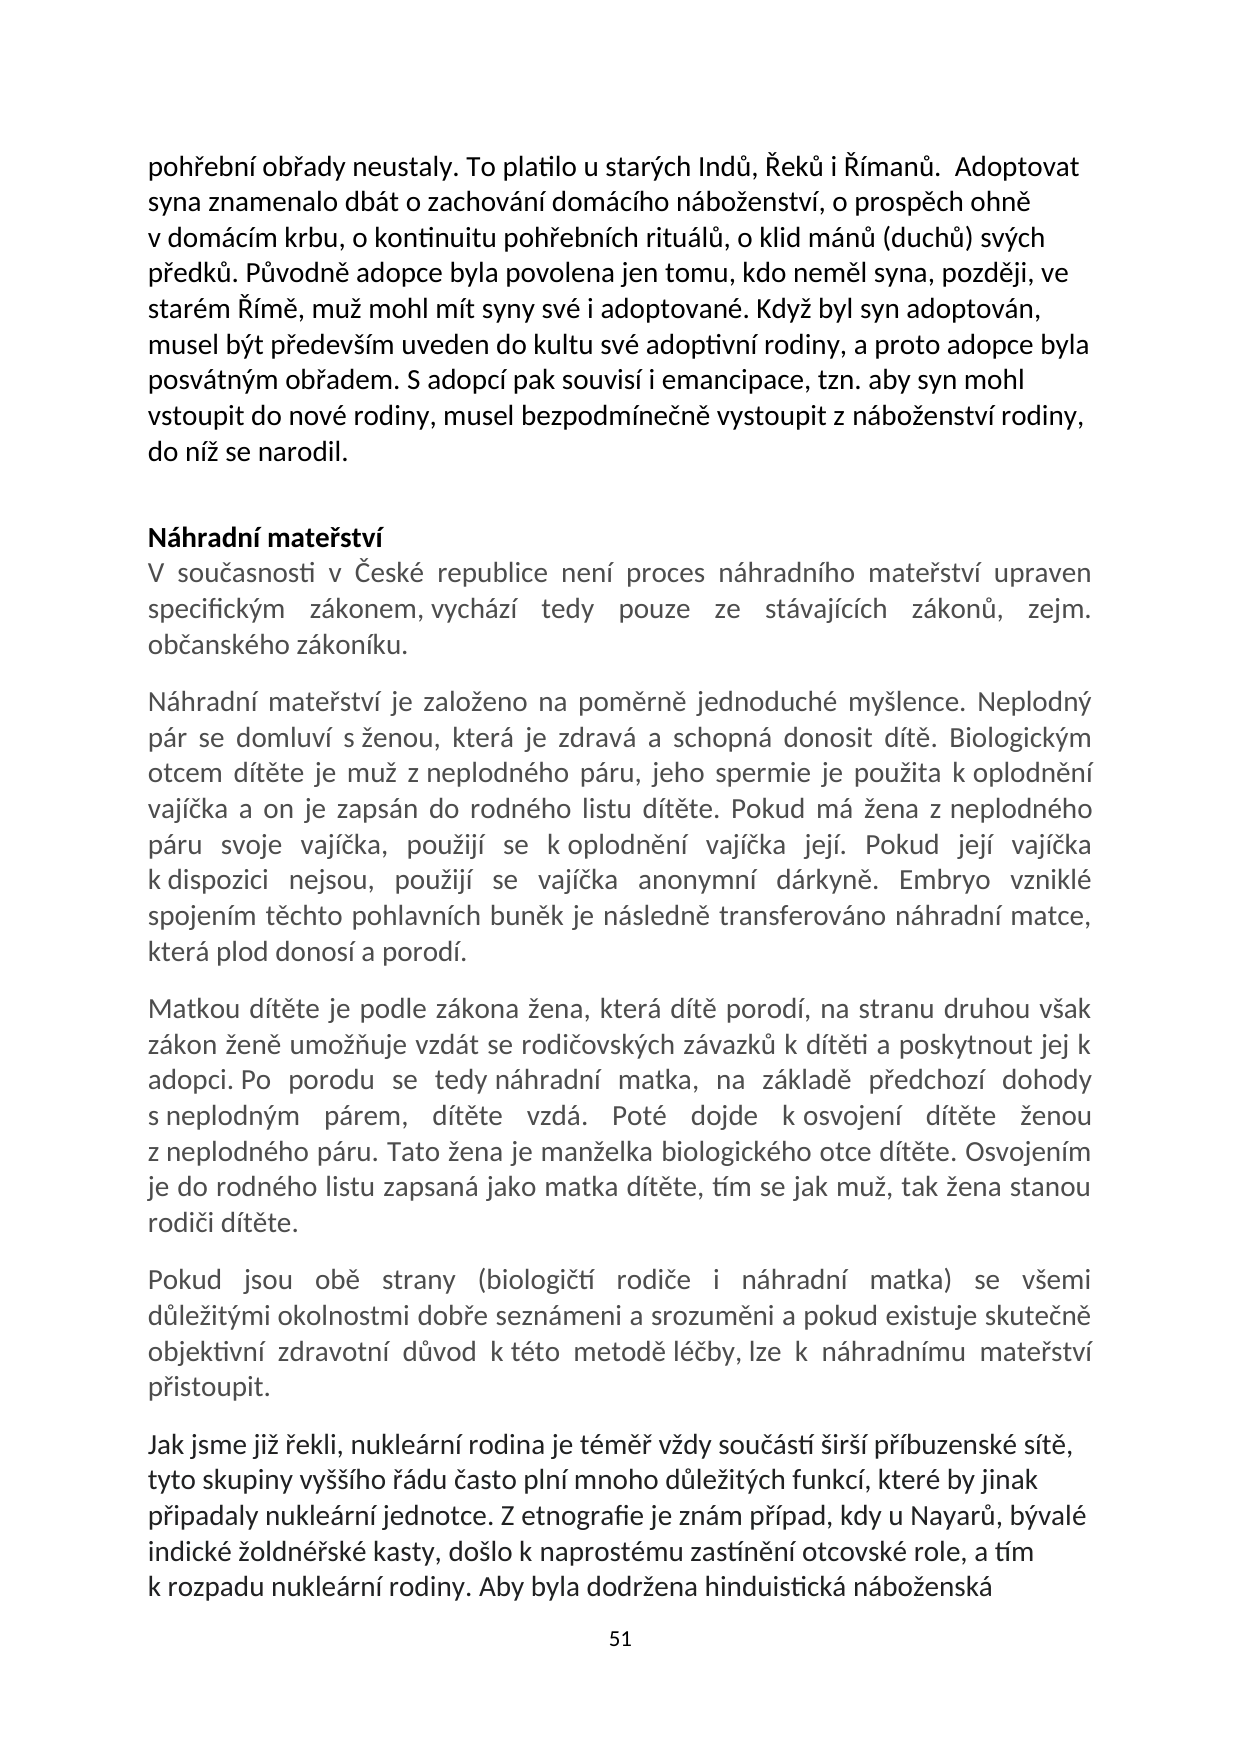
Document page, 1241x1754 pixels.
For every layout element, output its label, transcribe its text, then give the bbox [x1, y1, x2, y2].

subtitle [148, 148, 1093, 468]
text V současnosti v České republice není proces náhradního mateřství upraven specifickým zákonem, vychází tedy pouze ze stávajících zákonů, zejm. občanského zákoníku. [148, 554, 1093, 661]
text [148, 1426, 1093, 1604]
subtitle Náhradní mateřství [148, 519, 1093, 554]
text Náhradní mateřství je založeno na poměrně jednoduché myšlence. Neplodný pár se domluví s ženou, která je zdravá a schopná donosit dítě. Biologickým otcem dítěte je muž z neplodného páru, jeho spermie je použita k oplodnění vajíčka a on je zapsán do rodného listu dítěte. Pokud má žena z neplodného páru svoje vajíčka, použijí se k oplodnění vajíčka její. Pokud její vajíčka k dispozici nejsou, použijí se vajíčka anonymní dárkyně. Embryo vzniklé spojením těchto pohlavních buněk je následně transferováno náhradní matce, která plod donosí a porodí. [148, 683, 1093, 968]
text Pokud jsou obě strany (biologičtí rodiče i náhradní matka) se všemi důležitými okolnostmi dobře seznámeni a srozuměni a pokud existuje skutečně objektivní zdravotní důvod k této metodě léčby, lze k náhradnímu mateřství přistoupit. [148, 1261, 1093, 1404]
text Matkou dítěte je podle zákona žena, která dítě porodí, na stranu druhou však zákon ženě umožňuje vzdát se rodičovských závazků k dítěti a poskytnout jej k adopci. Po porodu se tedy náhradní matka, na základě předchozí dohody s neplodným párem, dítěte vzdá. Poté dojde k osvojení dítěte ženou z neplodného páru. Tato žena je manželka biologického otce dítěte. Osvojením je do rodného listu zapsaná jako matka dítěte, tím se jak muž, tak žena stanou rodiči dítěte. [148, 990, 1093, 1239]
